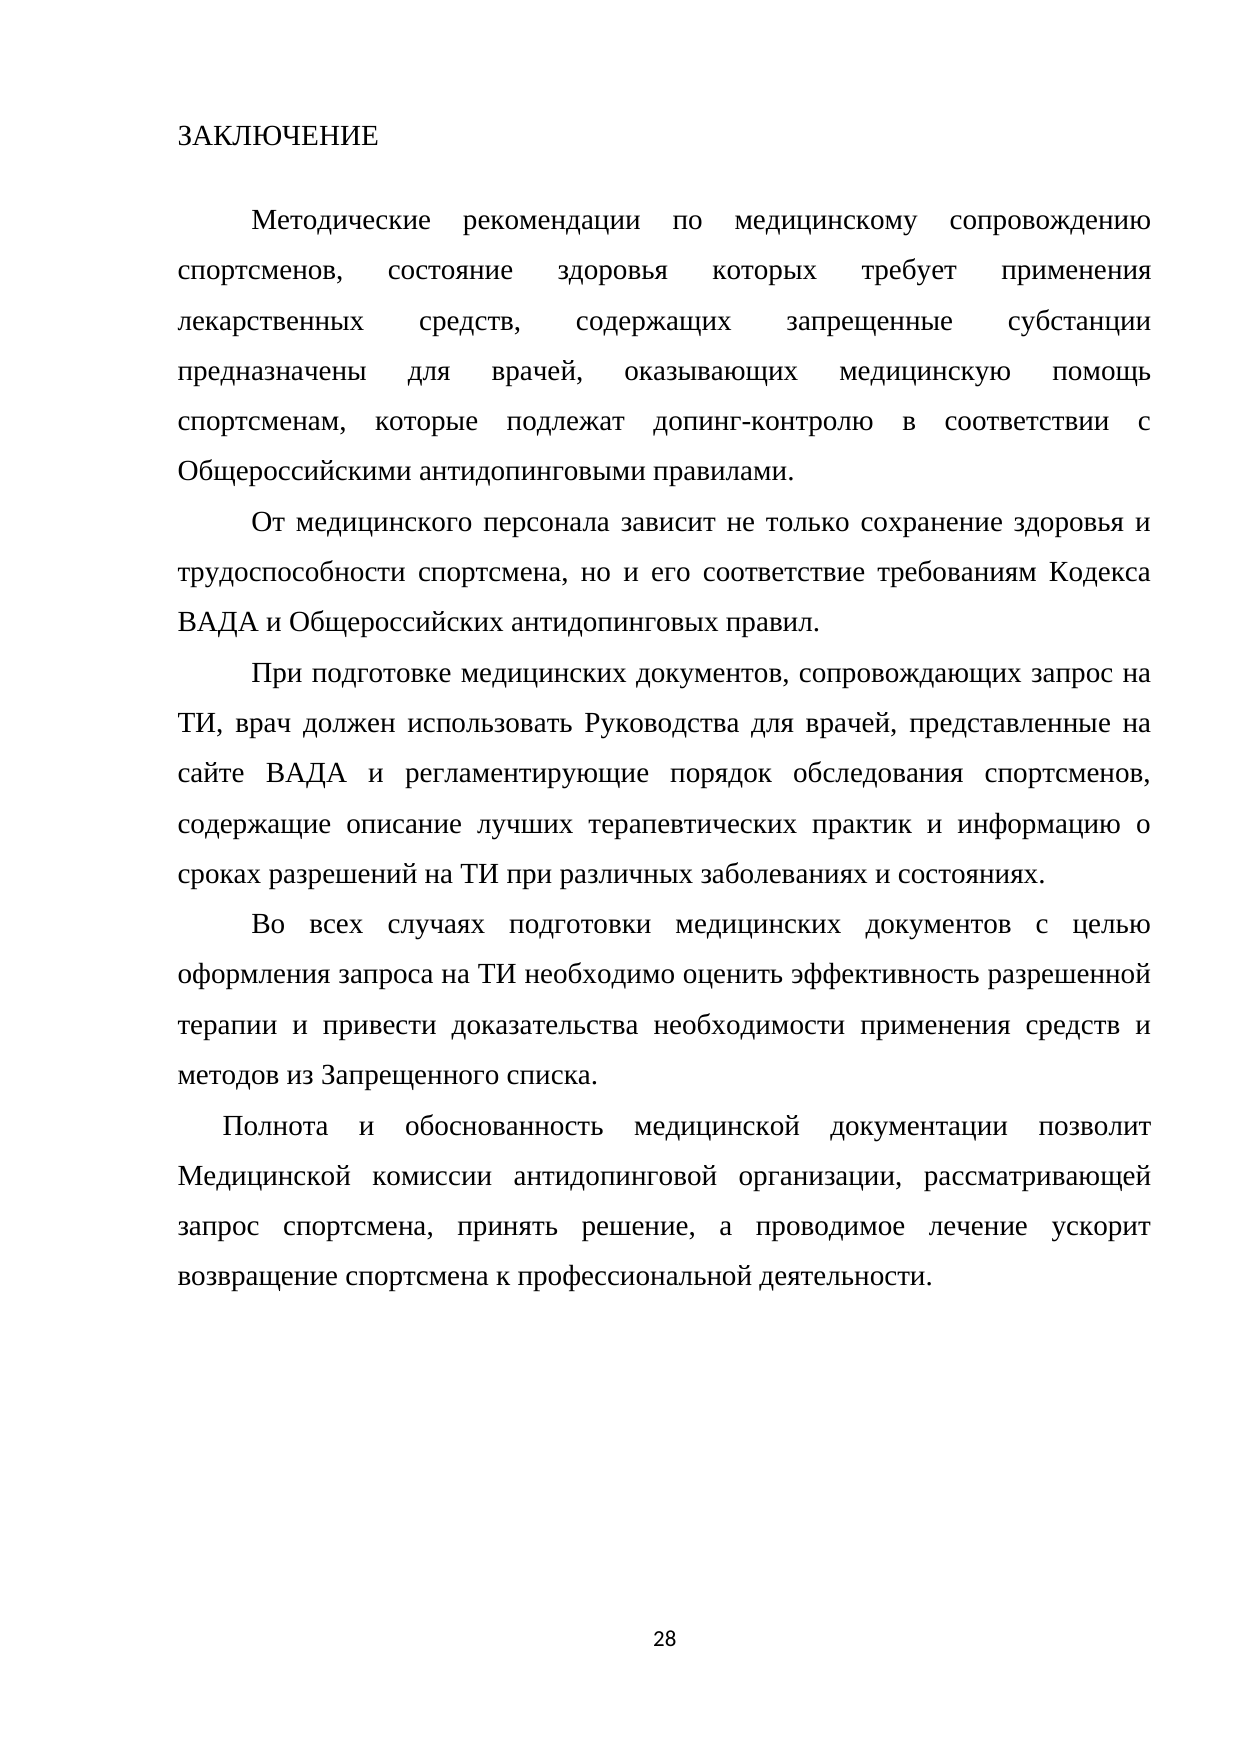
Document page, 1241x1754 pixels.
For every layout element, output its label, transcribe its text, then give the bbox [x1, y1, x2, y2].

text Полнота и обоснованность медицинской документации позволит Медицинской комиссии антидопинговой организации, рассматривающей запрос спортсмена, принять решение, а проводимое лечение ускорит возвращение спортсмена к профессиональной деятельности. [177, 1108, 1152, 1292]
text Методические рекомендации по медицинскому сопровождению спортсменов, состояние здоровья которых требует применения лекарственных средств, содержащих запрещенные субстанции предназначены для врачей, оказывающих медицинскую помощь спортсменам, которые подлежат допинг-контролю в соответствии с Общероссийскими антидопинговыми правилами. [177, 202, 1152, 487]
text ЗАКЛЮЧЕНИЕ [177, 118, 1152, 152]
text От медицинского персонала зависит не только сохранение здоровья и трудоспособности спортсмена, но и его соответствие требованиям Кодекса ВАДА и Общероссийских антидопинговых правил. [177, 504, 1152, 638]
text Во всех случаях подготовки медицинских документов с целью оформления запроса на ТИ необходимо оценить эффективность разрешенной терапии и привести доказательства необходимости применения средств и методов из Запрещенного списка. [177, 906, 1152, 1091]
text При подготовке медицинских документов, сопровождающих запрос на ТИ, врач должен использовать Руководства для врачей, представленные на сайте ВАДА и регламентирующие порядок обследования спортсменов, содержащие описание лучших терапевтических практик и информацию о сроках разрешений на ТИ при различных заболеваниях и состояниях. [177, 655, 1152, 889]
